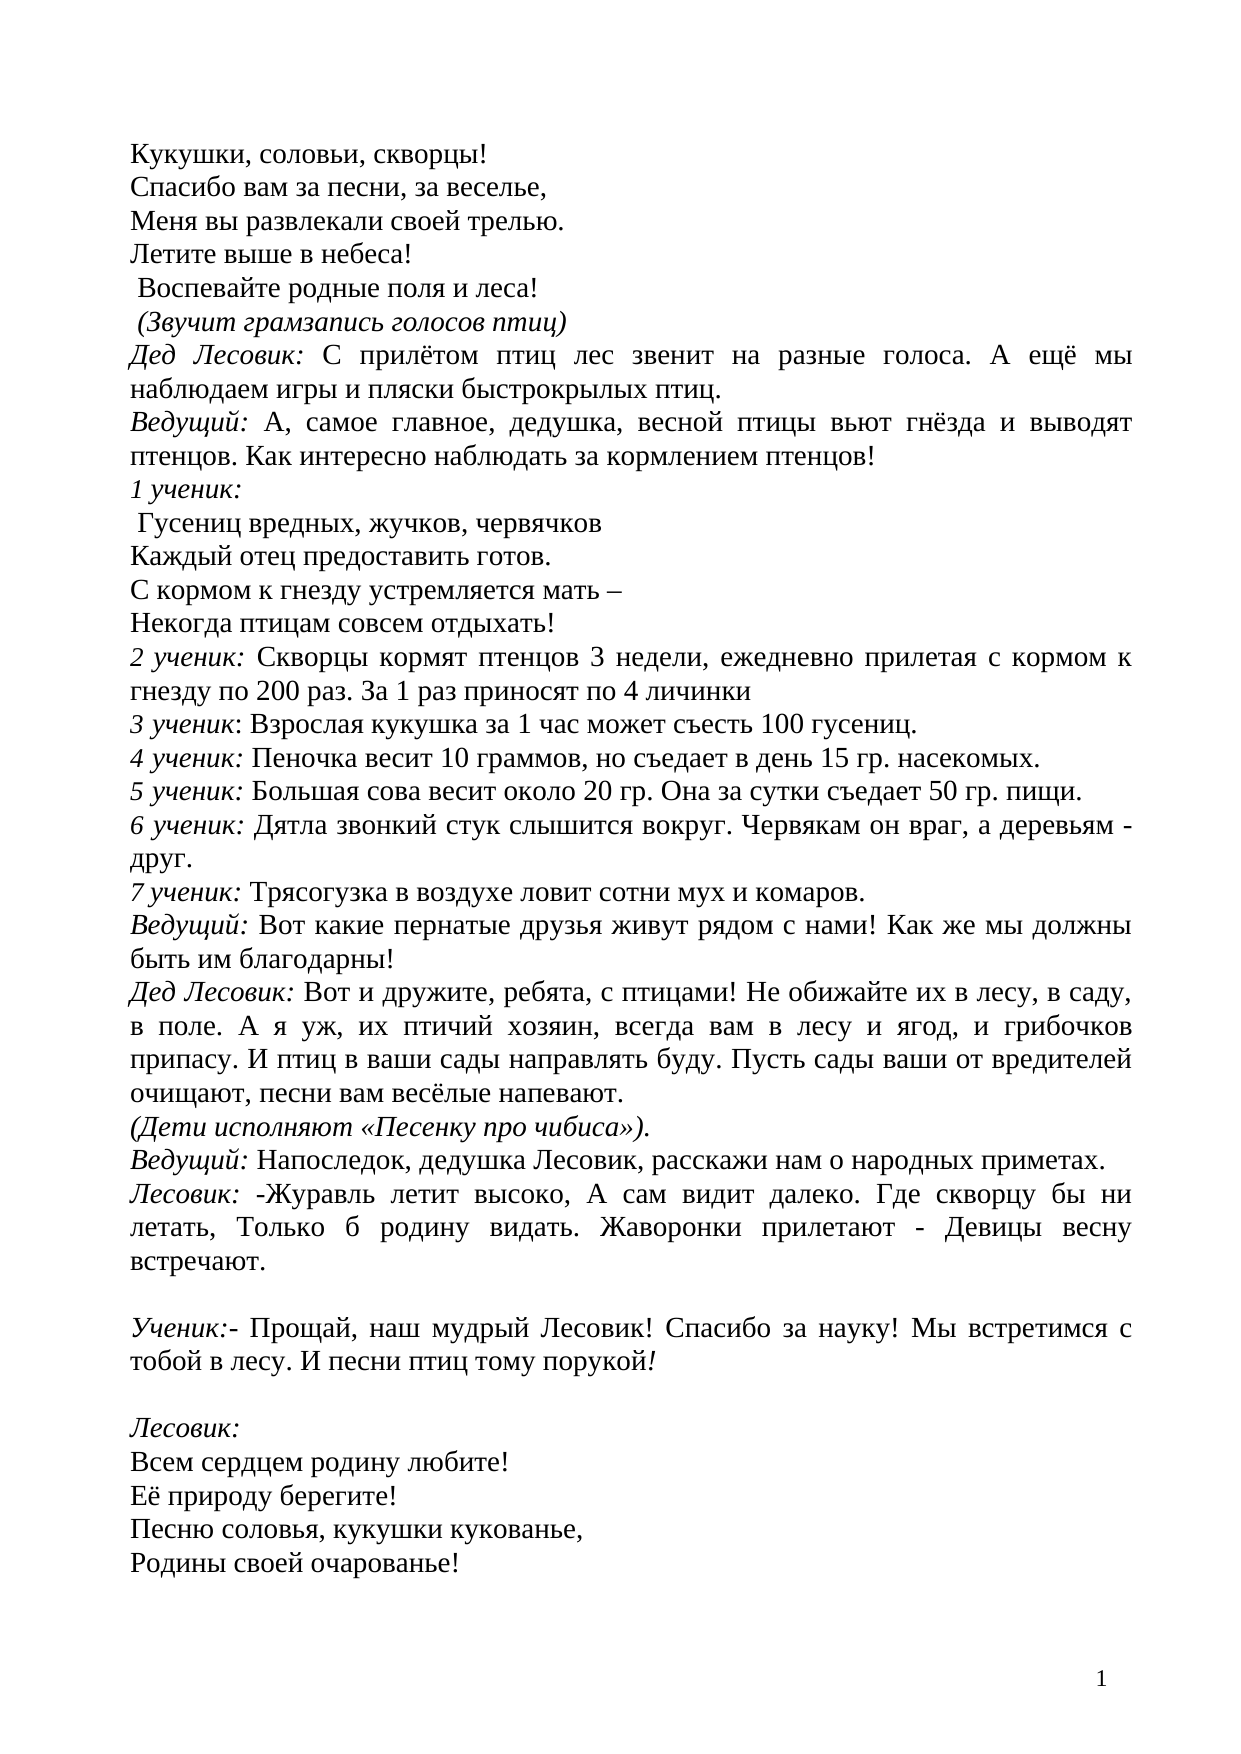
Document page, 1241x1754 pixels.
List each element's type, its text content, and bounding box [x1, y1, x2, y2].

text Кукушки, соловьи, скворцы! [130, 136, 1133, 169]
list ученик: Большая сова весит около 20 гр. Она за сутки съедает 50 гр. пищи. [130, 773, 1133, 807]
list ученик: Пеночка весит 10 граммов, но съедает в день 15 гр. насекомых. [130, 740, 1133, 773]
text Лесовик: [130, 1411, 1133, 1444]
text Ведущий: Вот какие пернатые друзья живут рядом с нами! Как же мы должны быть им благодарны! [130, 907, 1133, 974]
text С кормом к гнезду устремляется мать – [130, 572, 1133, 606]
list ученик: [130, 471, 1133, 505]
list ученик: Дятла звонкий стук слышится вокруг. Червякам он враг, а деревьям - друг. [130, 807, 1133, 874]
text Ученик:- Прощай, наш мудрый Лесовик! Спасибо за науку! Мы встретимся с тобой в лесу. И песни птиц тому порукой! [130, 1310, 1133, 1377]
text (Звучит грамзапись голосов птиц) [130, 304, 1133, 337]
text Меня вы развлекали своей трелью. [130, 203, 1133, 237]
text Каждый отец предоставить готов. [130, 538, 1133, 572]
text Гусениц вредных, жучков, червячков [130, 505, 1133, 538]
text Некогда птицам совсем отдыхать! [130, 606, 1133, 639]
text Ведущий: Напоследок, дедушка Лесовик, расскажи нам о народных приметах. [130, 1142, 1133, 1176]
text Спасибо вам за песни, за веселье, [130, 169, 1133, 203]
text Дед Лесовик: С прилётом птиц лес звенит на разные голоса. А ещё мы наблюдаем игры и пляски быстрокрылых птиц. [130, 337, 1133, 404]
list ученик: Трясогузка в воздухе ловит сотни мух и комаров. [130, 874, 1133, 907]
text Воспевайте родные поля и леса! [130, 270, 1133, 304]
text Всем сердцем родину любите! [130, 1444, 1133, 1478]
text Ведущий: А, самое главное, дедушка, весной птицы вьют гнёзда и выводят птенцов. Как интересно наблюдать за кормлением птенцов! [130, 404, 1133, 471]
text Лесовик: -Журавль летит высоко, А сам видит далеко. Где скворцу бы ни летать, Только б родину видать. Жаворонки прилетают - Девицы весну встречают. [130, 1176, 1133, 1276]
text Летите выше в небеса! [130, 237, 1133, 270]
list ученик: Скворцы кормят птенцов 3 недели, ежедневно прилетая с кормом к гнезду по 200 раз. За 1 раз приносят по 4 личинки [130, 639, 1133, 706]
text Её природу берегите! [130, 1478, 1133, 1511]
text Песню соловья, кукушки кукованье, [130, 1511, 1133, 1545]
list ученик: Взрослая кукушка за 1 час может съесть 100 гусениц. [130, 706, 1133, 740]
text Дед Лесовик: Вот и дружите, ребята, с птицами! Не обижайте их в лесу, в саду, в поле. А я уж, их птичий хозяин, всегда вам в лесу и ягод, и грибочков припасу. И птиц в ваши сады направлять буду. Пусть сады ваши от вредителей очищают, песни вам весёлые напевают. [130, 974, 1133, 1109]
text Родины своей очарованье! [130, 1545, 1133, 1578]
text (Дети исполняют «Песенку про чибиса»). [130, 1109, 1133, 1142]
